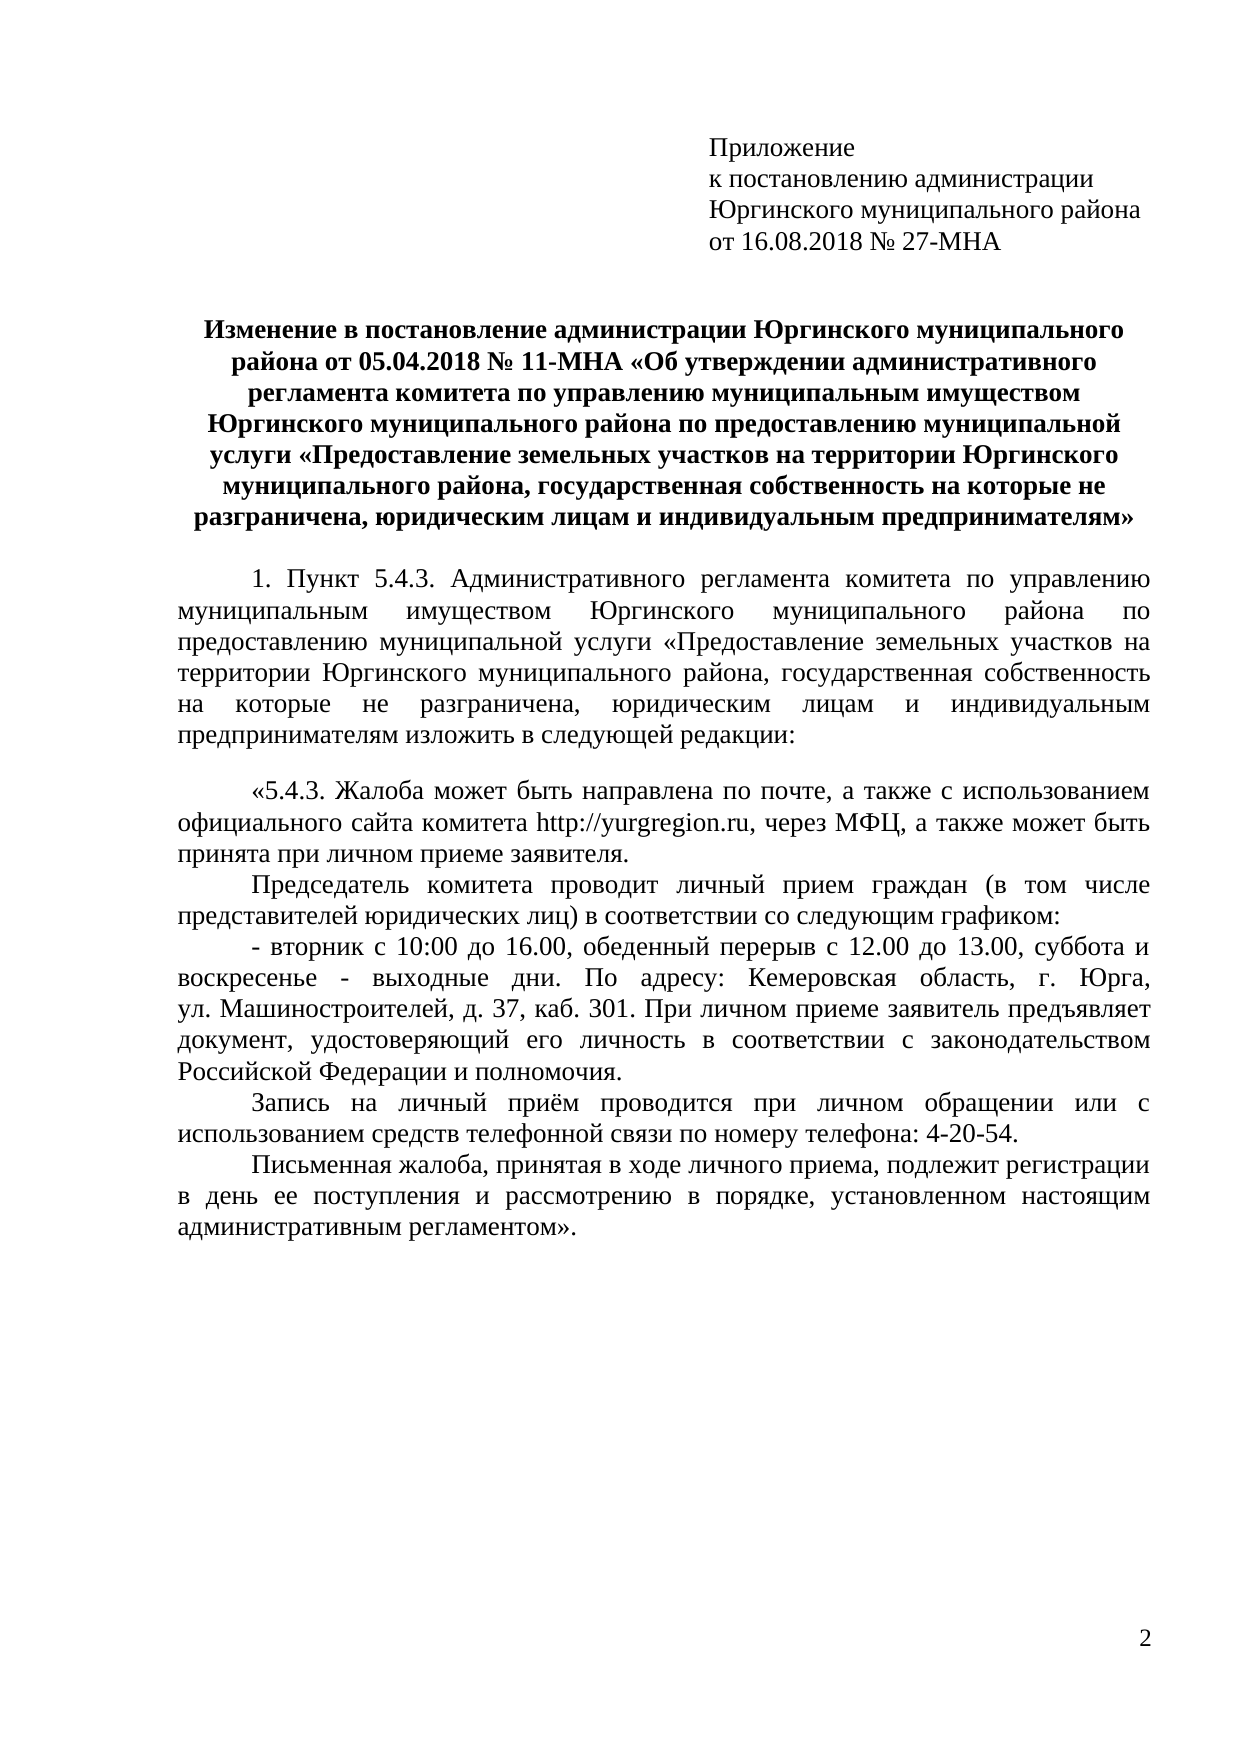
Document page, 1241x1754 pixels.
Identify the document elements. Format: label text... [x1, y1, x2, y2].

text 1. Пункт 5.4.3. Административного регламента комитета по управлению муниципальным имуществом Юргинского муниципального района по предоставлению муниципальной услуги «Предоставление земельных участков на территории Юргинского муниципального района, государственная собственность на которые не разграничена, юридическим лицам и индивидуальным предпринимателям изложить в следующей редакции: [177, 563, 1152, 749]
text - вторник с 10:00 до 16.00, обеденный перерыв с 12.00 до 13.00, суббота и воскресенье - выходные дни. По адресу: Кемеровская область, г. Юрга, ул. Машиностроителей, д. 37, каб. 301. При личном приеме заявитель предъявляет документ, удостоверяющий его личность в соответствии с законодательством Российской Федерации и полномочия. [177, 930, 1152, 1086]
text Изменение в постановление администрации Юргинского муниципального района от 05.04.2018 № 11-МНА «Об утверждении административного регламента комитета по управлению муниципальным имуществом Юргинского муниципального района по предоставлению муниципальной услуги «Предоставление земельных участков на территории Юргинского муниципального района, государственная собственность на которые не разграничена, юридическим лицам и индивидуальным предпринимателям» [177, 313, 1152, 531]
text Приложение [709, 131, 1152, 162]
text к постановлению администрации [709, 162, 1152, 194]
text Запись на личный приём проводится при личном обращении или с использованием средств телефонной связи по номеру телефона: 4-20-54. [177, 1086, 1152, 1148]
text Письменная жалоба, принятая в ходе личного приема, подлежит регистрации в день ее поступления и рассмотрению в порядке, установленном настоящим административным регламентом». [177, 1148, 1152, 1242]
text «5.4.3. Жалоба может быть направлена по почте, а также с использованием официального сайта комитета http://yurgregion.ru, через МФЦ, а также может быть принята при личном приеме заявителя. [177, 774, 1152, 868]
text Юргинского муниципального района [709, 194, 1152, 225]
text от 16.08.2018 № 27-МНА [709, 225, 1152, 256]
text Председатель комитета проводит личный прием граждан (в том числе представителей юридических лиц) в соответствии со следующим графиком: [177, 868, 1152, 930]
